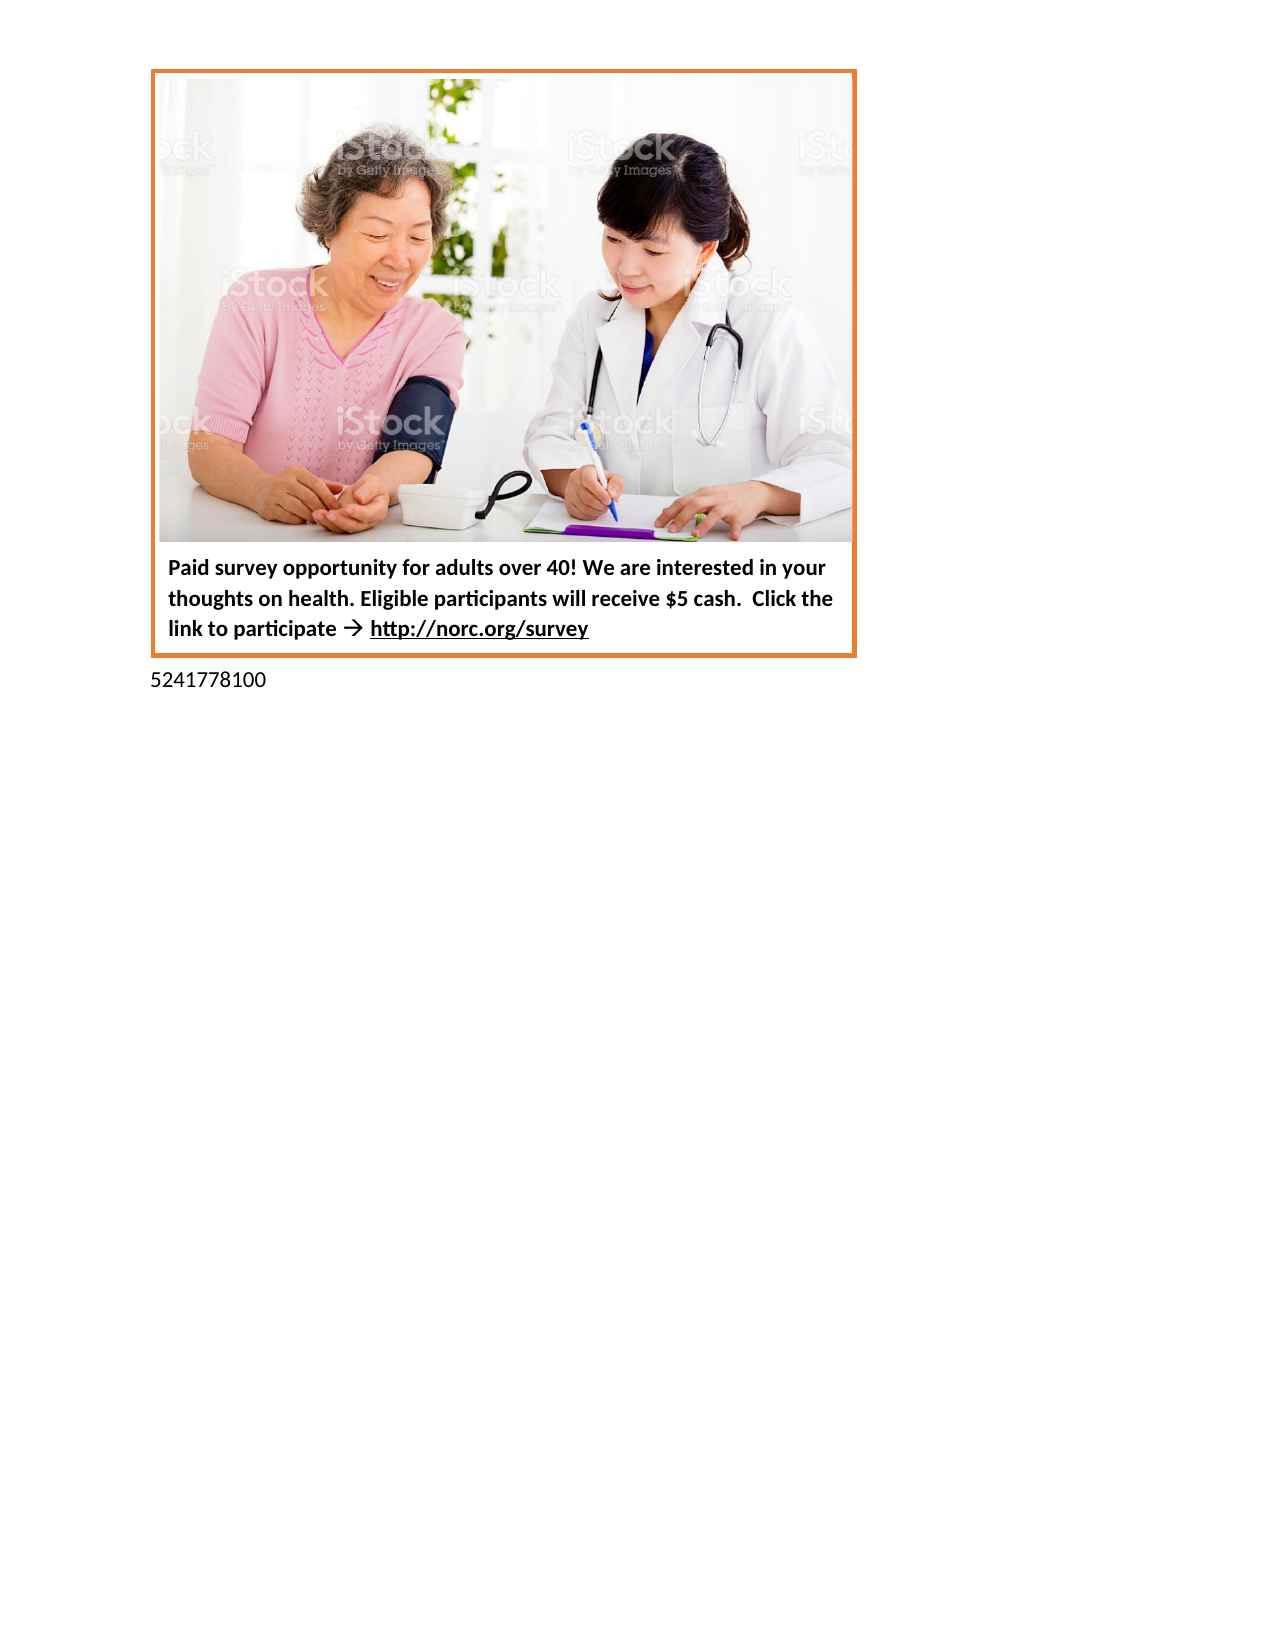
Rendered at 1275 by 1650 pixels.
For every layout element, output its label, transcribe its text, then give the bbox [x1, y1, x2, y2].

picture [159, 79, 853, 542]
text 5241778100 [150, 666, 1125, 694]
